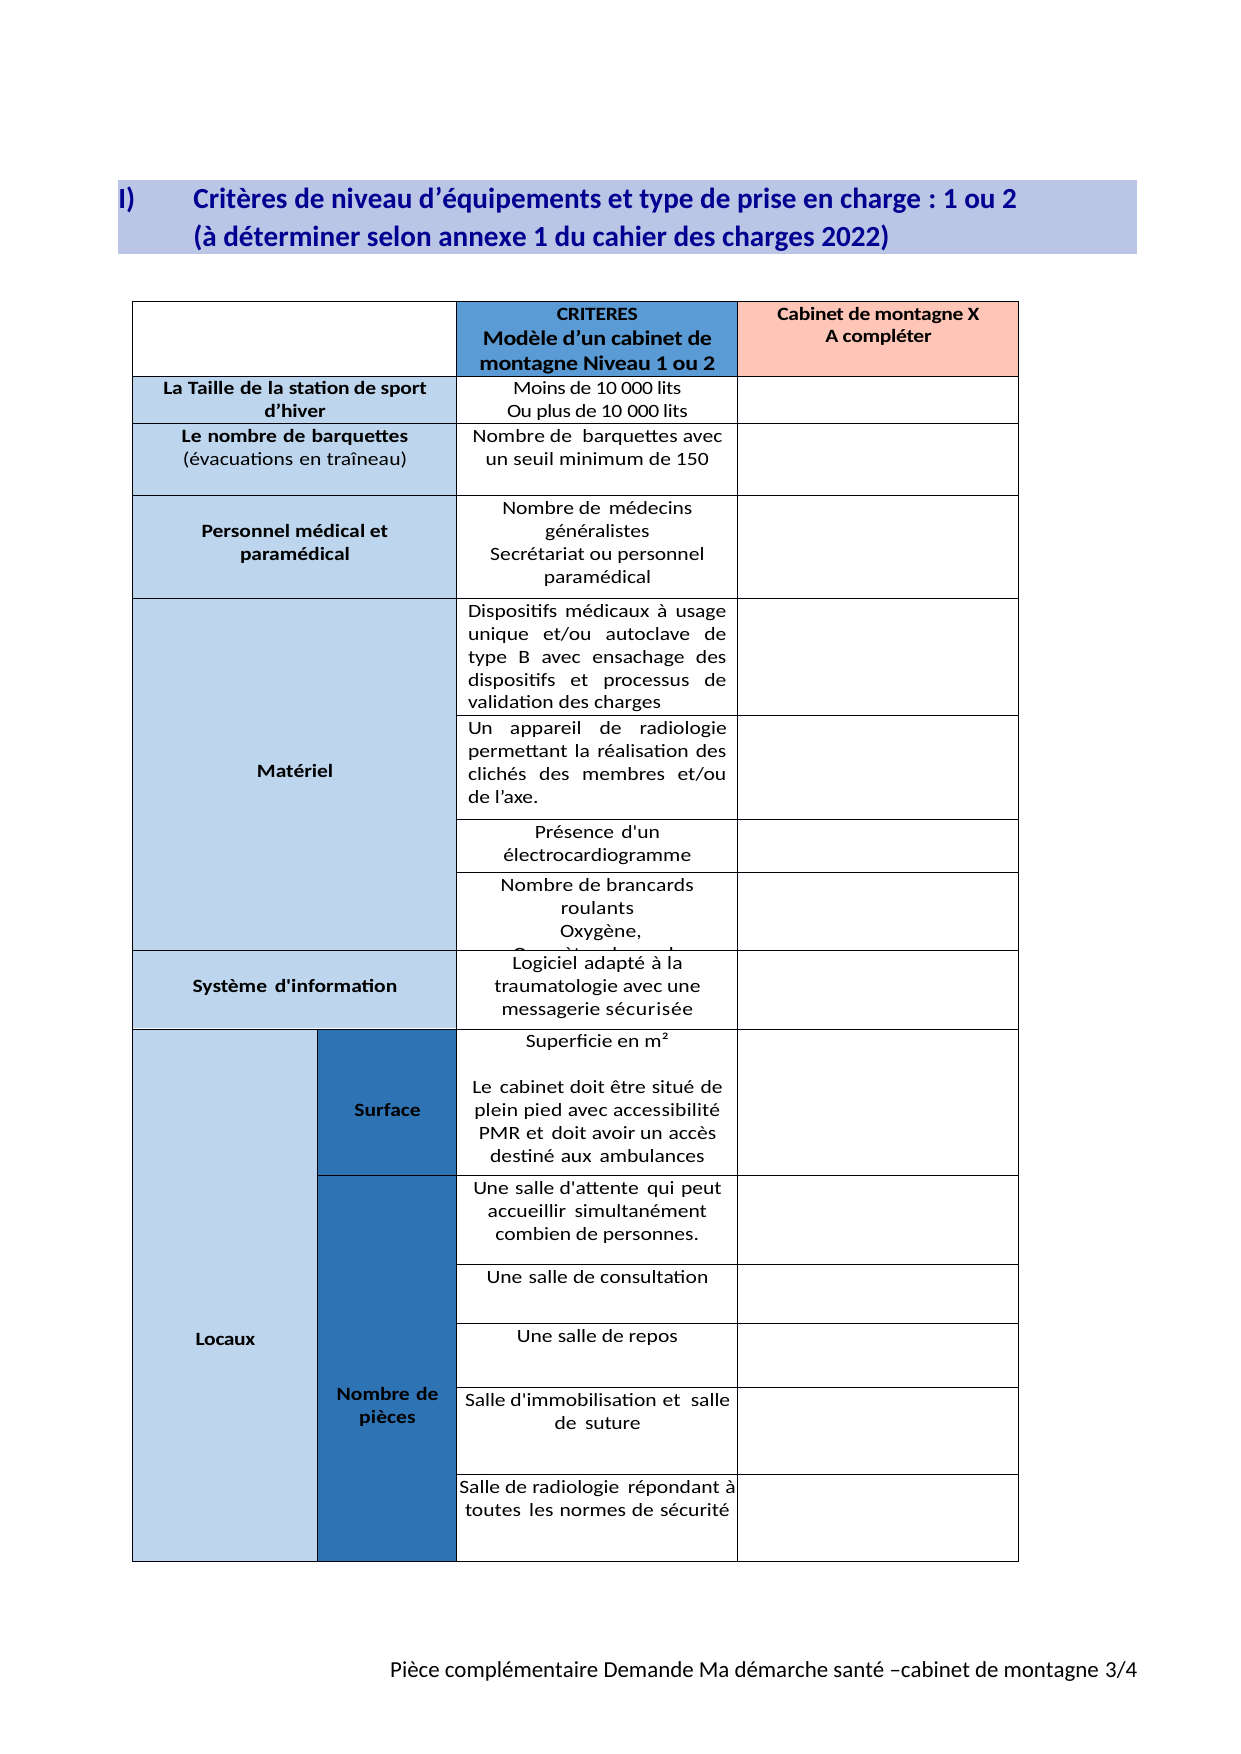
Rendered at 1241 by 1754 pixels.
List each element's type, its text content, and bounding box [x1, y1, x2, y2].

table_header [133, 302, 456, 376]
table_cell [738, 1030, 1018, 1175]
table_cell Matériel [133, 599, 456, 950]
table_cell Salle d'immobilisation et salle de suture [457, 1388, 737, 1474]
table_cell Présence d'un électrocardiogramme [457, 820, 737, 872]
table_cell Dispositifs médicaux à usage unique et/ou autoclave de type B avec ensachage des dispositifs et processus de validation des charges [457, 599, 737, 715]
table_cell Le nombre de barquettes (évacuations en traîneau) [133, 424, 456, 495]
table_cell [738, 820, 1018, 872]
table_cell Superficie en m² Le cabinet doit être situé de plein pied avec accessibilité PMR et doit avoir un accès destiné aux ambulances [457, 1030, 737, 1175]
table_cell Personnel médical et paramédical [133, 496, 456, 598]
table_cell [738, 377, 1018, 423]
table_cell Une salle d'attente qui peut accueillir simultanément combien de personnes. [457, 1176, 737, 1264]
table_cell Une salle de consultation [457, 1265, 737, 1323]
table_cell [738, 1176, 1018, 1264]
table_cell [738, 1475, 1018, 1561]
table_cell [738, 716, 1018, 819]
table_cell Système d'information [133, 951, 456, 1028]
table_cell Nombre de brancards roulants Oxygène, Oxymètre de pouls [457, 873, 737, 950]
table_cell [738, 424, 1018, 495]
table_cell La Taille de la station de sport d’hiver [133, 377, 456, 423]
table_cell Nombre de médecins généralistes Secrétariat ou personnel paramédical [457, 496, 737, 598]
table_cell [738, 599, 1018, 715]
table_cell [738, 873, 1018, 950]
table_header CRITERES Modèle d’un cabinet de montagne Niveau 1 ou 2 [457, 302, 737, 376]
table_cell Locaux [133, 1030, 317, 1561]
table_cell Nombre de pièces [318, 1176, 456, 1561]
table_cell Salle de radiologie répondant à toutes les normes de sécurité [457, 1475, 737, 1561]
table_cell [738, 1265, 1018, 1323]
table_cell Une salle de repos [457, 1324, 737, 1387]
table_cell Surface [318, 1030, 456, 1175]
table_cell [738, 496, 1018, 598]
table_cell Moins de 10 000 lits Ou plus de 10 000 lits [457, 377, 737, 423]
table_cell [738, 951, 1018, 1028]
subtitle Critères de niveau d’équipements et type de prise en charge : 1 ou 2 (à déterminer selon annexe 1 du cahier des charges 2022) [118, 180, 1137, 254]
table_header Cabinet de montagne X A compléter [738, 302, 1018, 376]
table_cell [738, 1388, 1018, 1474]
table_cell [738, 1324, 1018, 1387]
table_cell Un appareil de radiologie permettant la réalisation des clichés des membres et/ou de l’axe. [457, 716, 737, 819]
table_cell Nombre de barquettes avec un seuil minimum de 150 [457, 424, 737, 495]
table_cell Logiciel adapté à la traumatologie avec une messagerie sécurisée [457, 951, 737, 1028]
